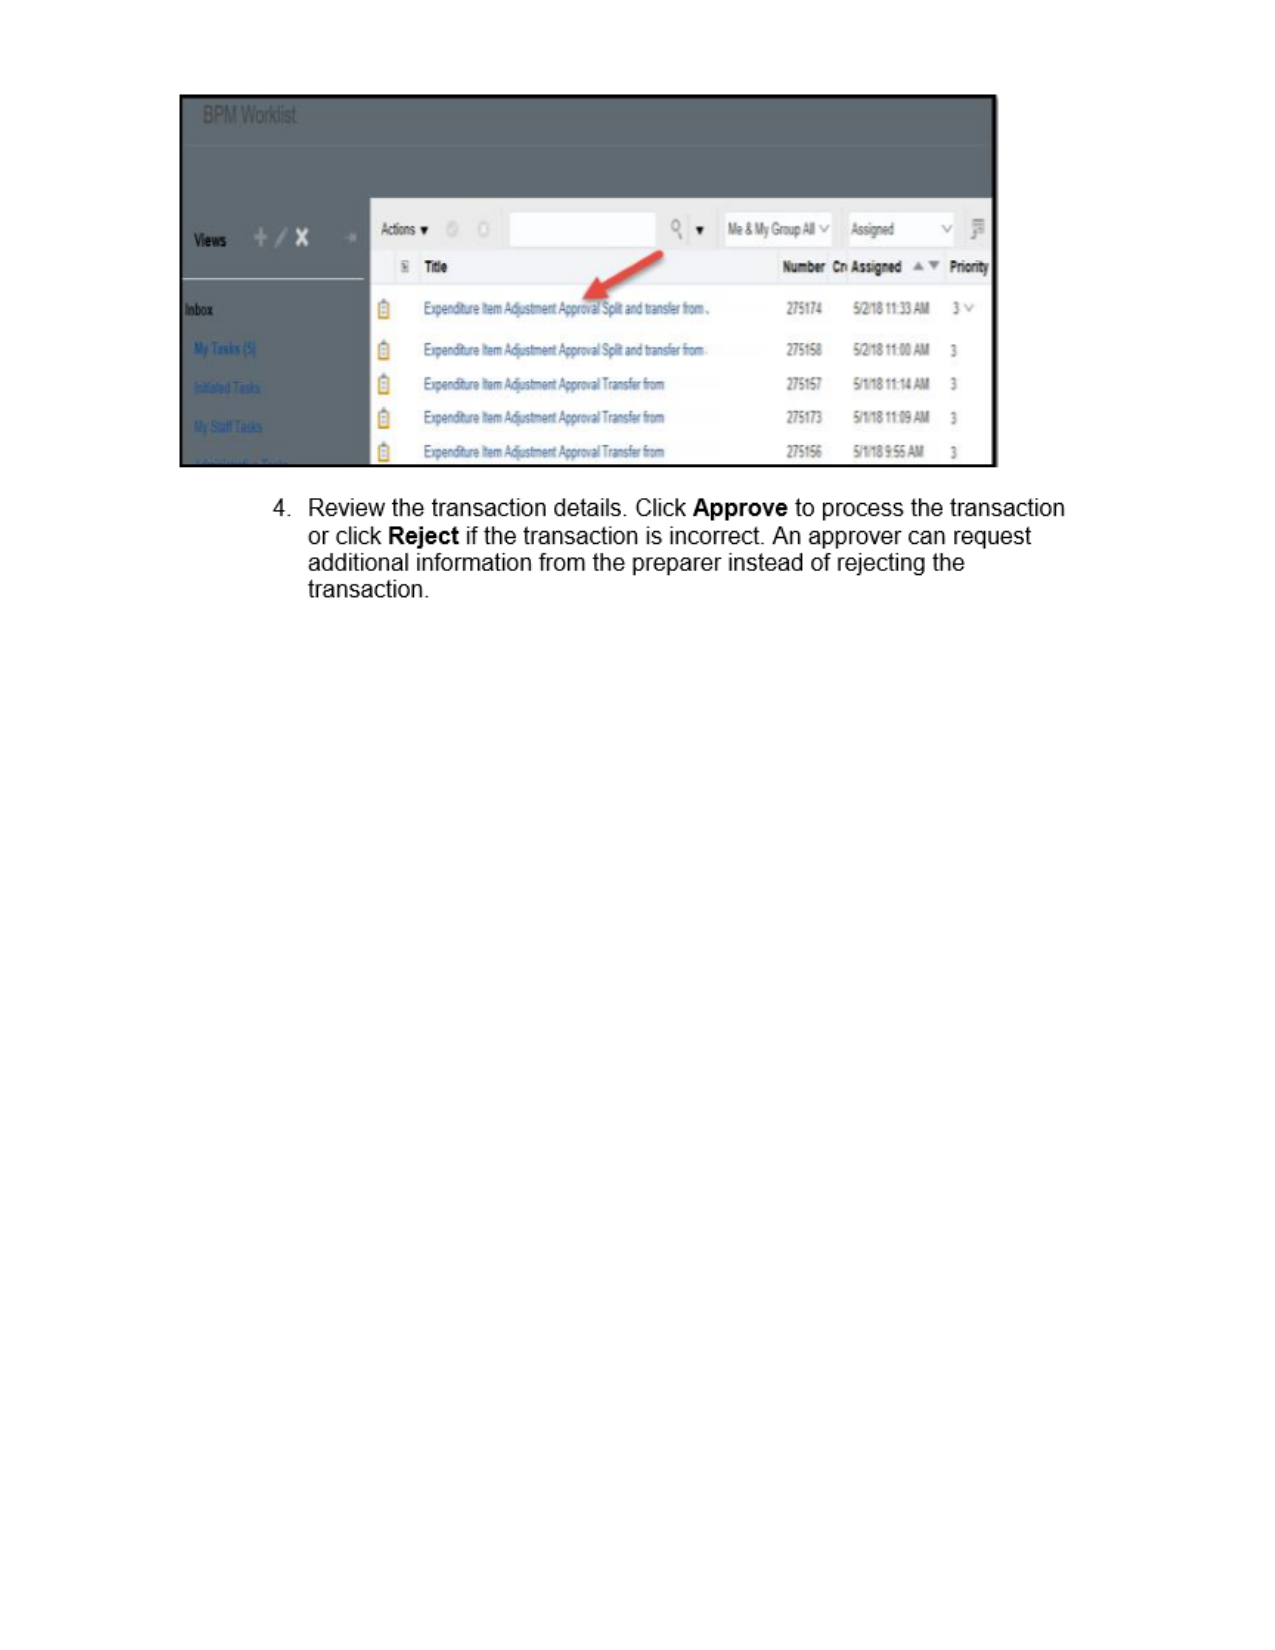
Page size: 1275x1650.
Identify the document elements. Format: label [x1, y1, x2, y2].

picture [75, 75, 1200, 645]
